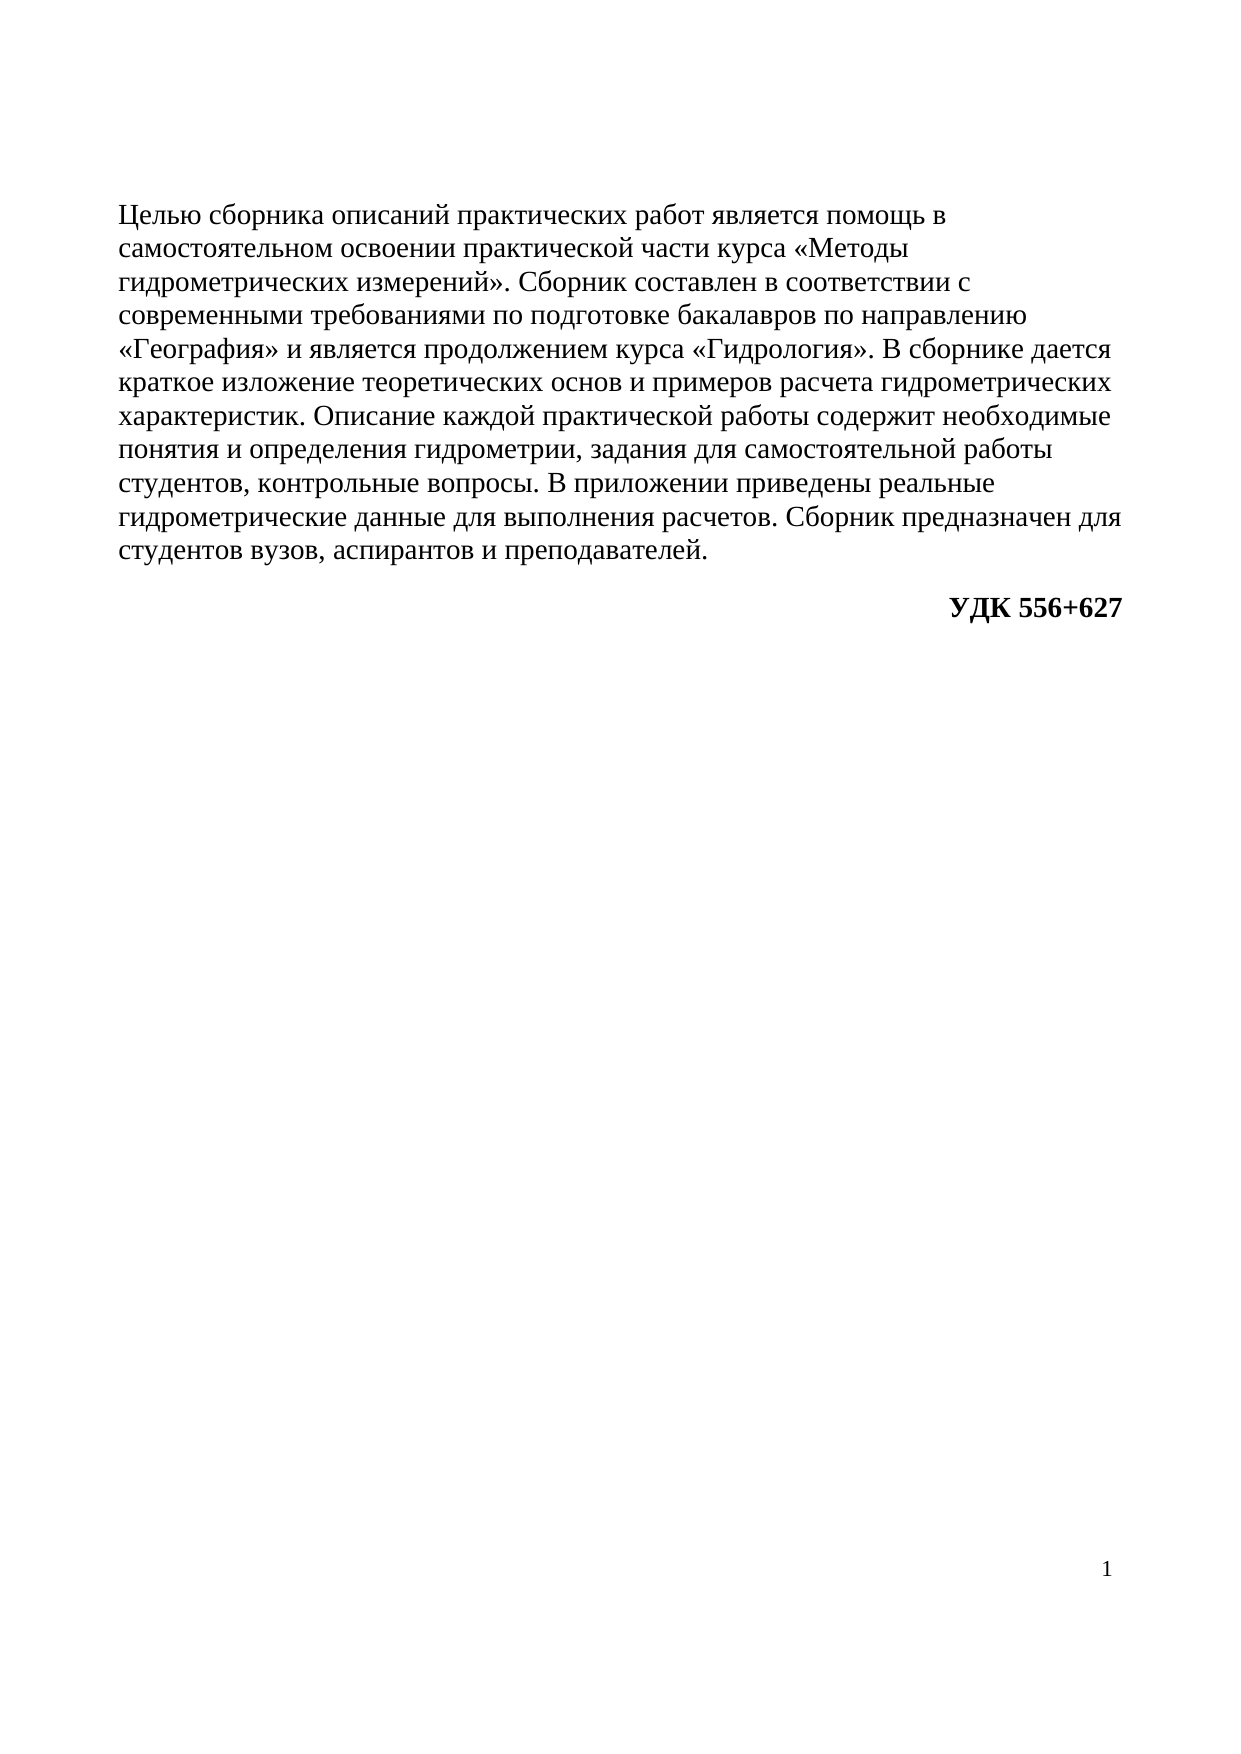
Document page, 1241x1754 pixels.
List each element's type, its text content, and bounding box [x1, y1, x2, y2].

text Целью сборника описаний практических работ является помощь в самостоятельном освоении практической части курса «Методы гидрометрических измерений». Сборник составлен в соответствии с современными требованиями по подготовке бакалавров по направлению [118, 197, 1029, 331]
text «География» и является продолжением курса «Гидрология». В сборнике дается краткое изложение теоретических основ и примеров расчета гидрометрических характеристик. Описание каждой практической работы содержит необходимые понятия и определения гидрометрии, задания для самостоятельной работы студентов, контрольные вопросы. В приложении приведены реальные гидрометрические данные для выполнения расчетов. Сборник предназначен для студентов вузов, аспирантов и преподавателей. [118, 331, 1124, 566]
subtitle УДК 556+627 [33, 590, 1122, 623]
